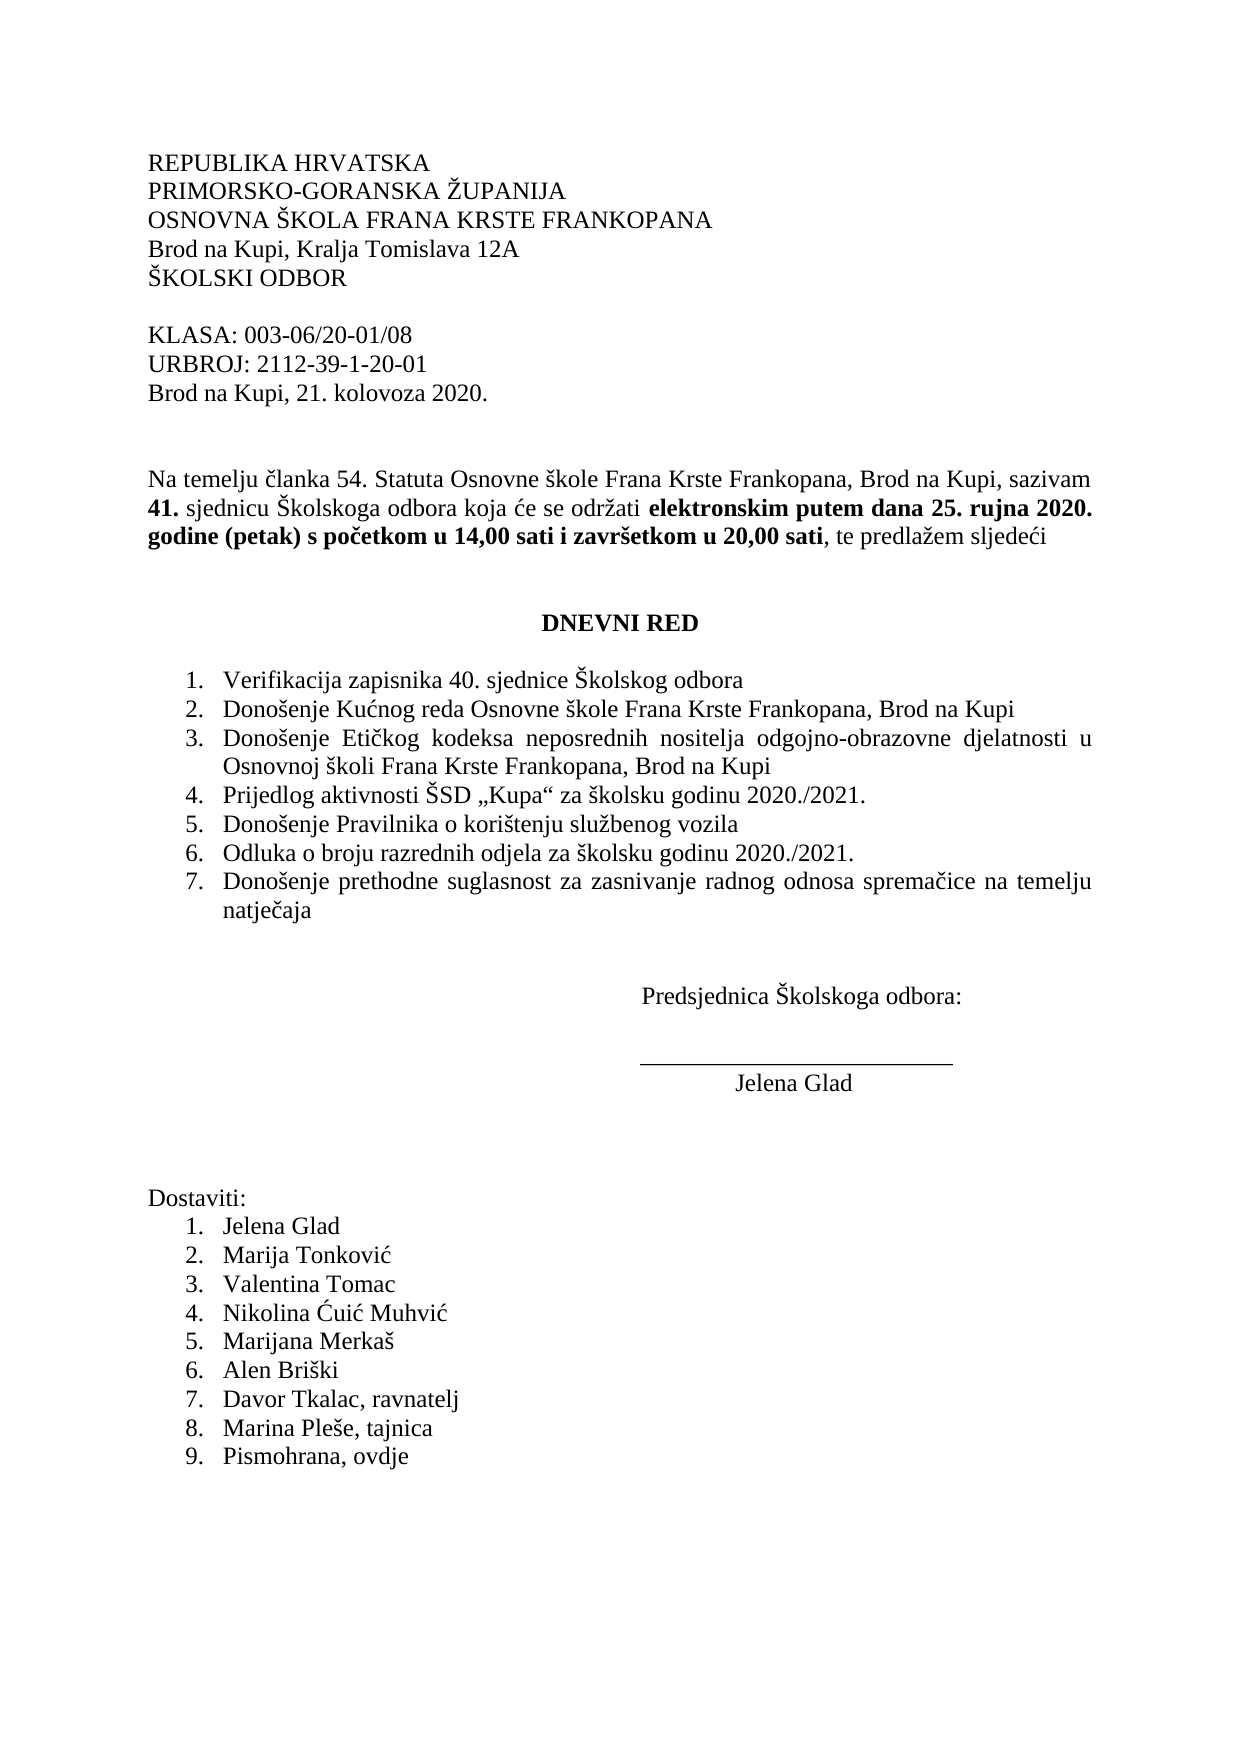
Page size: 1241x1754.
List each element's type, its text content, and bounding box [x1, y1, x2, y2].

list Donošenje Kućnog reda Osnovne škole Frana Krste Frankopana, Brod na Kupi [185, 694, 1093, 723]
list Valentina Tomac [185, 1269, 1093, 1298]
list Donošenje Pravilnika o korištenju službenog vozila [185, 809, 1093, 838]
text KLASA: 003-06/20-01/08 [148, 320, 1093, 349]
text OSNOVNA ŠKOLA FRANA KRSTE FRANKOPANA [148, 205, 1093, 234]
list Marijana Merkaš [185, 1326, 1093, 1355]
text Jelena Glad [148, 1068, 1093, 1096]
list Odluka o broju razrednih odjela za školsku godinu 2020./2021. [185, 838, 1093, 866]
text Brod na Kupi, Kralja Tomislava 12A [148, 234, 1093, 263]
list Verifikacija zapisnika 40. sjednice Školskog odbora [185, 665, 1093, 694]
text Predsjednica Školskoga odbora: [148, 981, 1093, 1010]
list Marina Pleše, tajnica [185, 1413, 1093, 1441]
list Donošenje Etičkog kodeksa neposrednih nositelja odgojno-obrazovne djelatnosti u Osnovnoj školi Frana Krste Frankopana, Brod na Kupi [185, 723, 1093, 780]
text PRIMORSKO-GORANSKA ŽUPANIJA [148, 176, 1093, 205]
list Nikolina Ćuić Muhvić [185, 1298, 1093, 1326]
text _________________________ [590, 1039, 1093, 1068]
text Na temelju članka 54. Statuta Osnovne škole Frana Krste Frankopana, Brod na Kupi, sazivam 41. sjednicu Školskoga odbora koja će se održati elektronskim putem dana 25. rujna 2020. godine (petak) s početkom u 14,00 sati i završetkom u 20,00 sati, te predlažem sljedeći [148, 464, 1093, 550]
list Jelena Glad [185, 1211, 1093, 1240]
list Donošenje prethodne suglasnost za zasnivanje radnog odnosa spremačice na temelju natječaja [185, 866, 1093, 924]
list Prijedlog aktivnosti ŠSD „Kupa“ za školsku godinu 2020./2021. [185, 780, 1093, 809]
text ŠKOLSKI ODBOR [148, 263, 1093, 291]
text URBROJ: 2112-39-1-20-01 [148, 349, 1093, 378]
list Marija Tonković [185, 1240, 1093, 1269]
text Brod na Kupi, 21. kolovoza 2020. [148, 378, 1093, 406]
list Davor Tkalac, ravnatelj [185, 1384, 1093, 1413]
list Pismohrana, ovdje [185, 1441, 1093, 1470]
list Alen Briški [185, 1355, 1093, 1384]
text Dostaviti: [148, 1183, 1093, 1211]
text REPUBLIKA HRVATSKA [148, 148, 1093, 176]
text DNEVNI RED [148, 608, 1093, 636]
